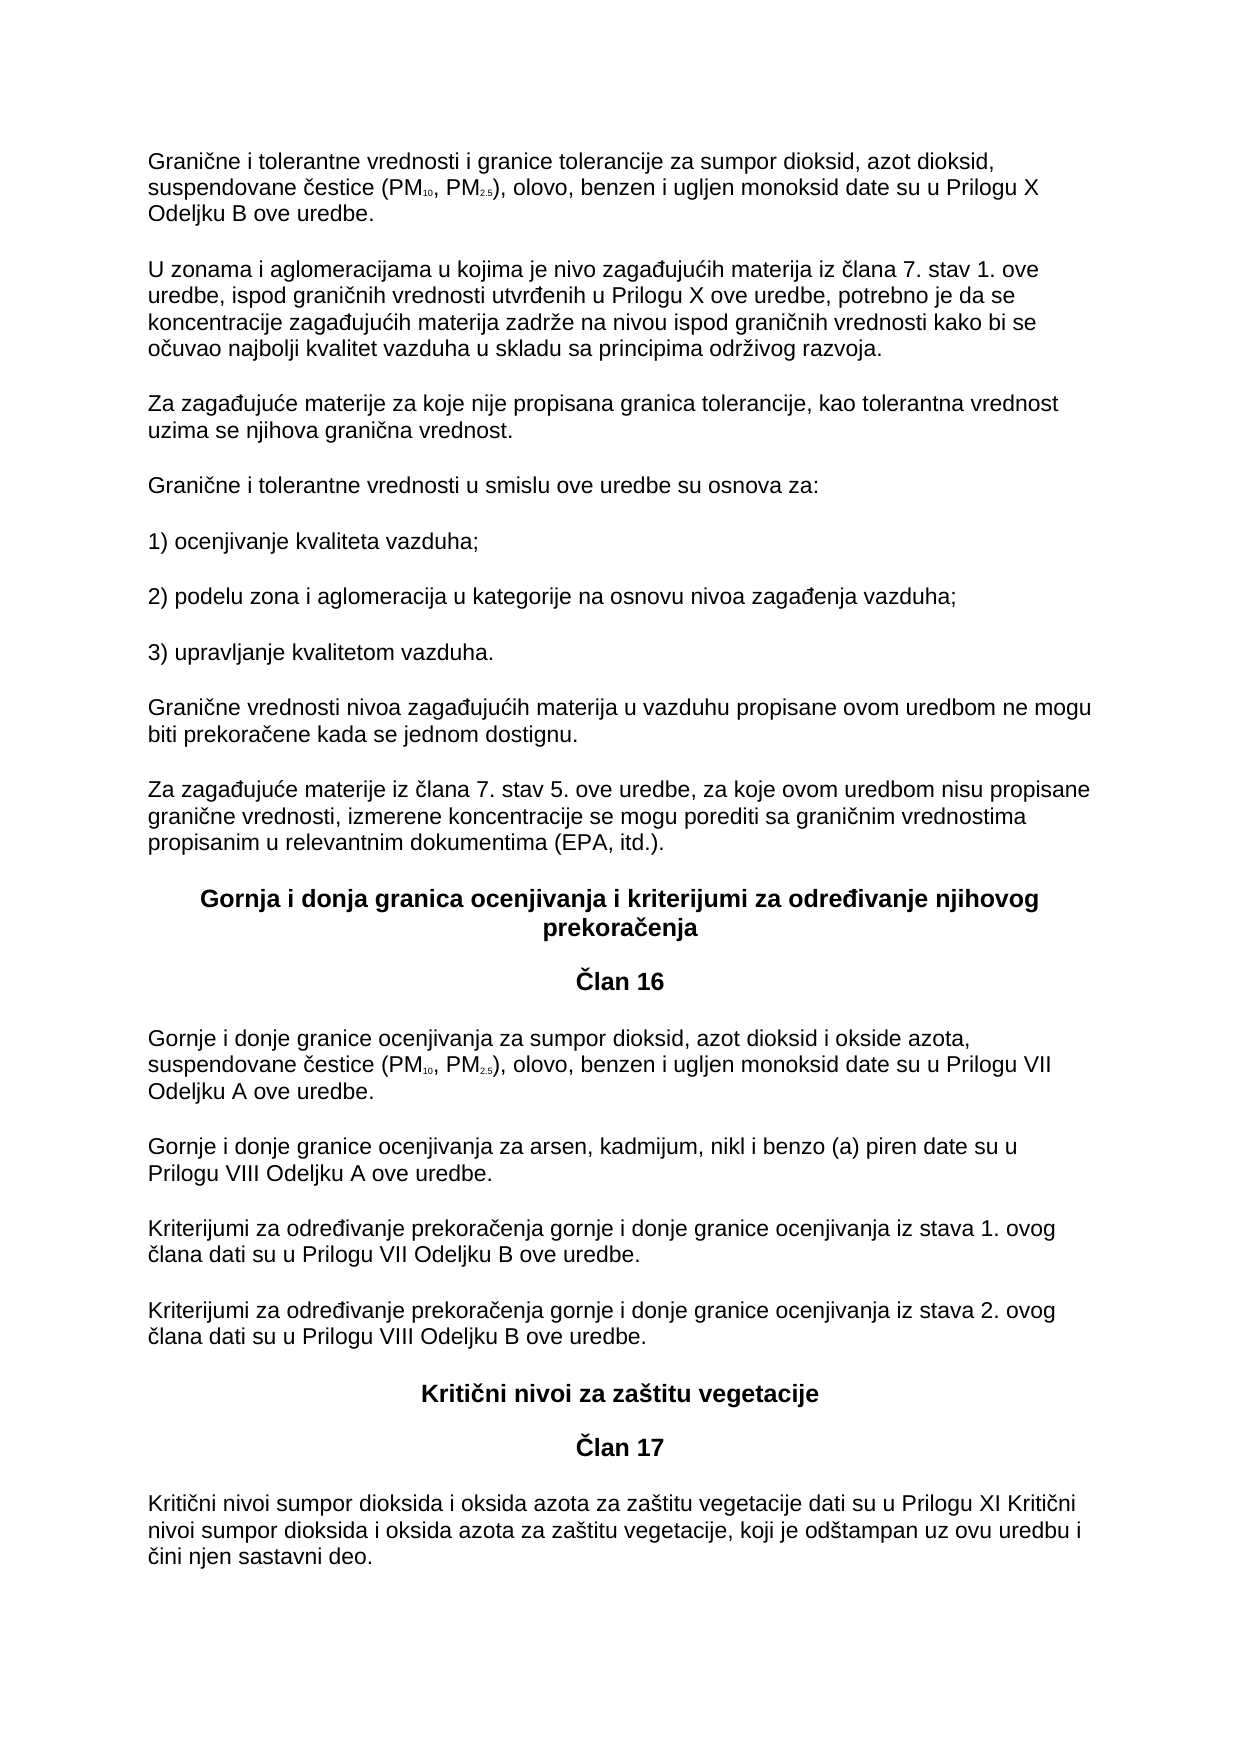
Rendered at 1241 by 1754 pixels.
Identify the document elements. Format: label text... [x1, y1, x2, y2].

text Kriterijumi za određivanje prekoračenja gornje i donje granice ocenjivanja iz stava 1. ovog člana dati su u Prilogu VII Odeljku B ove uredbe. [148, 1215, 1093, 1268]
text Gornje i donje granice ocenjivanja za sumpor dioksid, azot dioksid i okside azota, suspendovane čestice (PM10, PM2.5), olovo, benzen i ugljen monoksid date su u Prilogu VII Odeljku A ove uredbe. [148, 1025, 1093, 1104]
text 3) upravljanje kvalitetom vazduha. [148, 639, 1093, 665]
text Za zagađujuće materije iz člana 7. stav 5. ove uredbe, za koje ovom uredbom nisu propisane granične vrednosti, izmerene koncentracije se mogu porediti sa graničnim vrednostima propisanim u relevantnim dokumentima (EPA, itd.). [148, 776, 1093, 855]
text Granične i tolerantne vrednosti i granice tolerancije za sumpor dioksid, azot dioksid, suspendovane čestice (PM10, PM2.5), olovo, benzen i ugljen monoksid date su u Prilogu X Odeljku B ove uredbe. [148, 148, 1093, 227]
text Kritični nivoi sumpor dioksida i oksida azota za zaštitu vegetacije dati su u Prilogu XI Kritični nivoi sumpor dioksida i oksida azota za zaštitu vegetacije, koji je odštampan uz ovu uredbu i čini njen sastavni deo. [148, 1490, 1093, 1569]
text U zonama i aglomeracijama u kojima je nivo zagađujućih materija iz člana 7. stav 1. ove uredbe, ispod graničnih vrednosti utvrđenih u Prilogu X ove uredbe, potrebno je da se koncentracije zagađujućih materija zadrže na nivou ispod graničnih vrednosti kako bi se očuvao najbolji kvalitet vazduha u skladu sa principima održivog razvoja. [148, 256, 1093, 361]
text Član 16 [148, 967, 1093, 996]
text Kriterijumi za određivanje prekoračenja gornje i donje granice ocenjivanja iz stava 2. ovog člana dati su u Prilogu VIII Odeljku B ove uredbe. [148, 1297, 1093, 1349]
text Član 17 [148, 1432, 1093, 1461]
text 2) podelu zona i aglomeracija u kategorije na osnovu nivoa zagađenja vazduha; [148, 583, 1093, 610]
text Granične vrednosti nivoa zagađujućih materija u vazduhu propisane ovom uredbom ne mogu biti prekoračene kada se jednom dostignu. [148, 694, 1093, 747]
text Gornja i donja granica ocenjivanja i kriterijumi za određivanje njihovog prekoračenja [148, 884, 1093, 942]
text Gornje i donje granice ocenjivanja za arsen, kadmijum, nikl i benzo (a) piren date su u Prilogu VIII Odeljku A ove uredbe. [148, 1133, 1093, 1186]
text Granične i tolerantne vrednosti u smislu ove uredbe su osnova za: [148, 472, 1093, 499]
text Kritični nivoi za zaštitu vegetacije [148, 1379, 1093, 1407]
text 1) ocenjivanje kvaliteta vazduha; [148, 528, 1093, 554]
text Za zagađujuće materije za koje nije propisana granica tolerancije, kao tolerantna vrednost uzima se njihova granična vrednost. [148, 390, 1093, 443]
